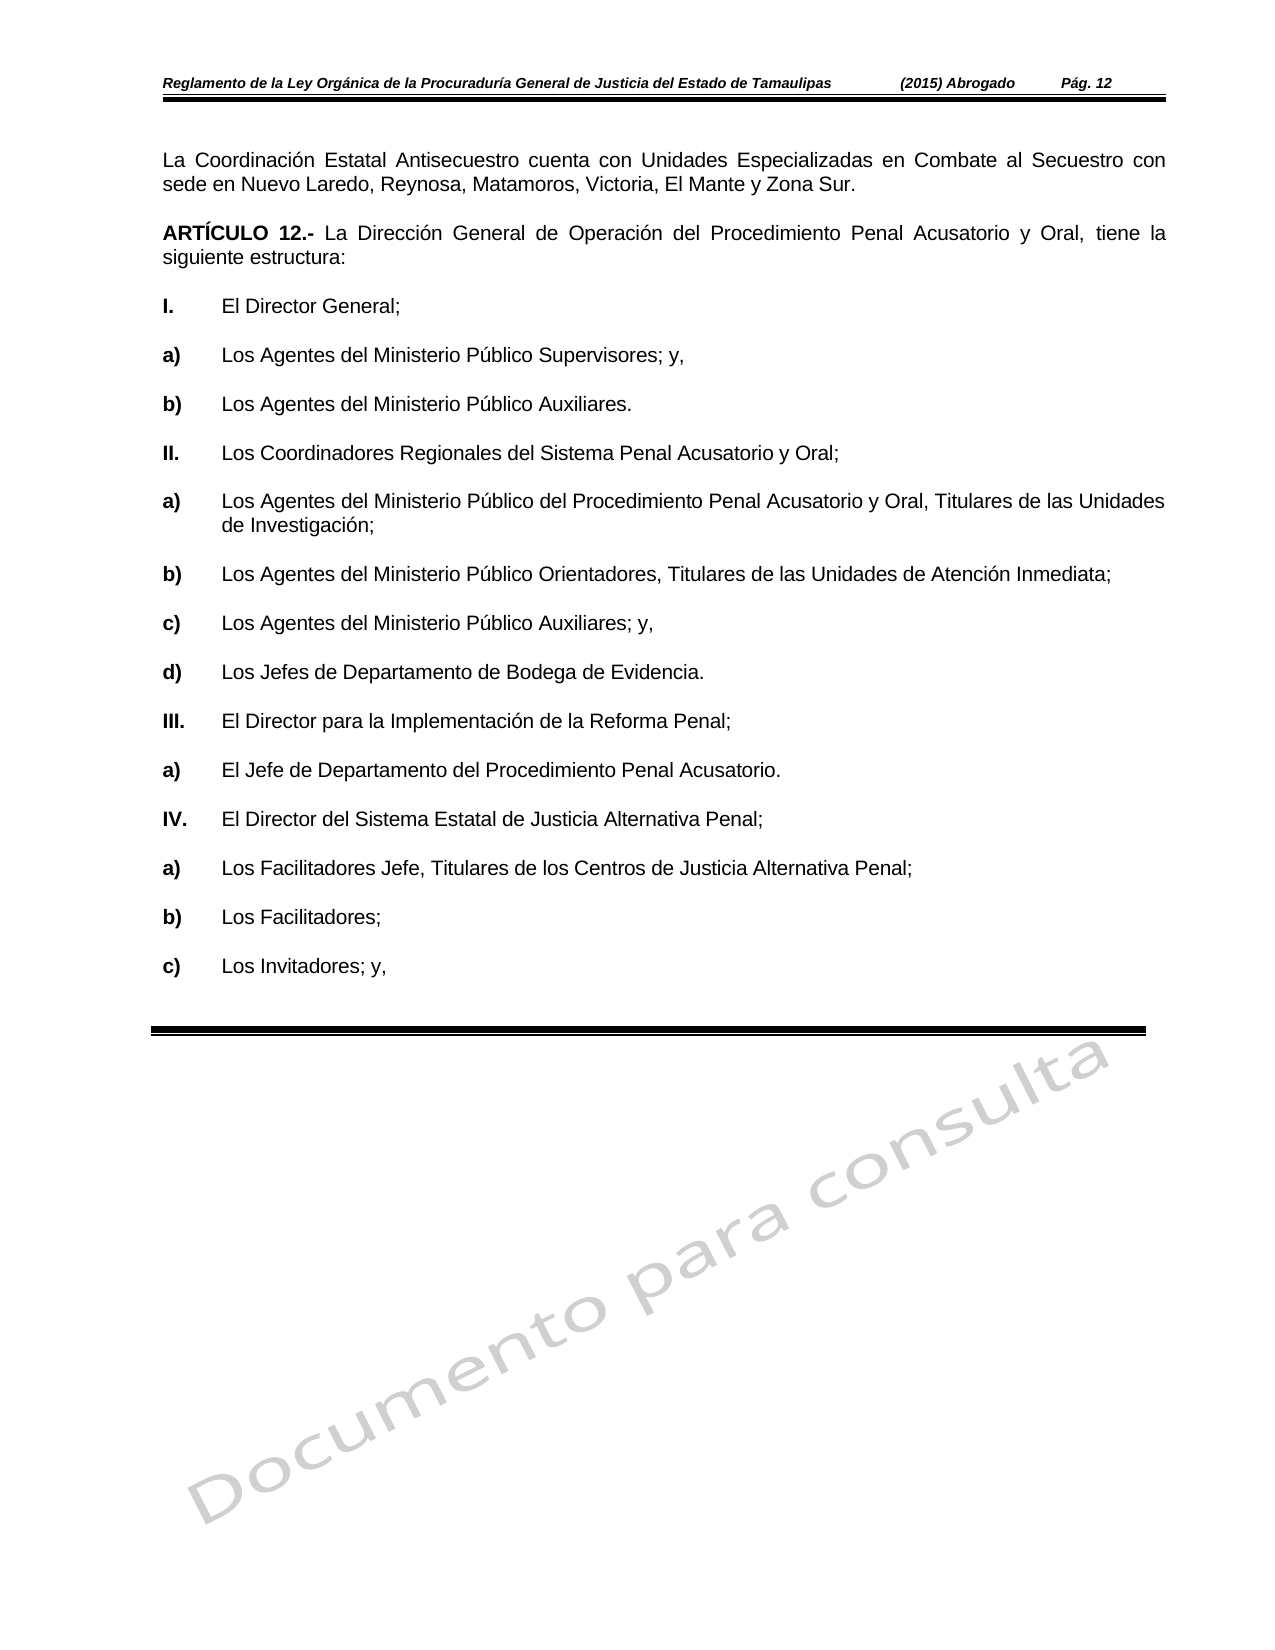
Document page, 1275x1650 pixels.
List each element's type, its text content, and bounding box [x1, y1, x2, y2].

list Los Jefes de Departamento de Bodega de Evidencia. [162, 660, 1166, 684]
list Los Agentes del Ministerio Público Orientadores, Titulares de las Unidades de Atención Inmediata; [162, 562, 1166, 586]
list El Jefe de Departamento del Procedimiento Penal Acusatorio. [162, 758, 1166, 782]
list Los Facilitadores Jefe, Titulares de los Centros de Justicia Alternativa Penal; [162, 856, 1166, 880]
list Los Agentes del Ministerio Público Auxiliares. [162, 391, 1166, 415]
list Los Coordinadores Regionales del Sistema Penal Acusatorio y Oral; [162, 440, 1166, 464]
list Los Agentes del Ministerio Público del Procedimiento Penal Acusatorio y Oral, Titulares de las Unidades de Investigación; [162, 489, 1166, 537]
list Los Agentes del Ministerio Público Supervisores; y, [162, 342, 1166, 366]
list El Director del Sistema Estatal de Justicia Alternativa Penal; [162, 807, 1166, 831]
list El Director para la Implementación de la Reforma Penal; [162, 709, 1166, 733]
text ARTÍCULO 12.- La Dirección General de Operación del Procedimiento Penal Acusatorio y Oral, tiene la siguiente estructura: [162, 221, 1166, 268]
list Los Agentes del Ministerio Público Auxiliares; y, [162, 611, 1166, 635]
text La Coordinación Estatal Antisecuestro cuenta con Unidades Especializadas en Combate al Secuestro con sede en Nuevo Laredo, Reynosa, Matamoros, Victoria, El Mante y Zona Sur. [162, 148, 1166, 196]
list El Director General; [162, 293, 1166, 317]
list Los Facilitadores; [162, 905, 1166, 929]
list Los Invitadores; y, [162, 954, 1166, 978]
